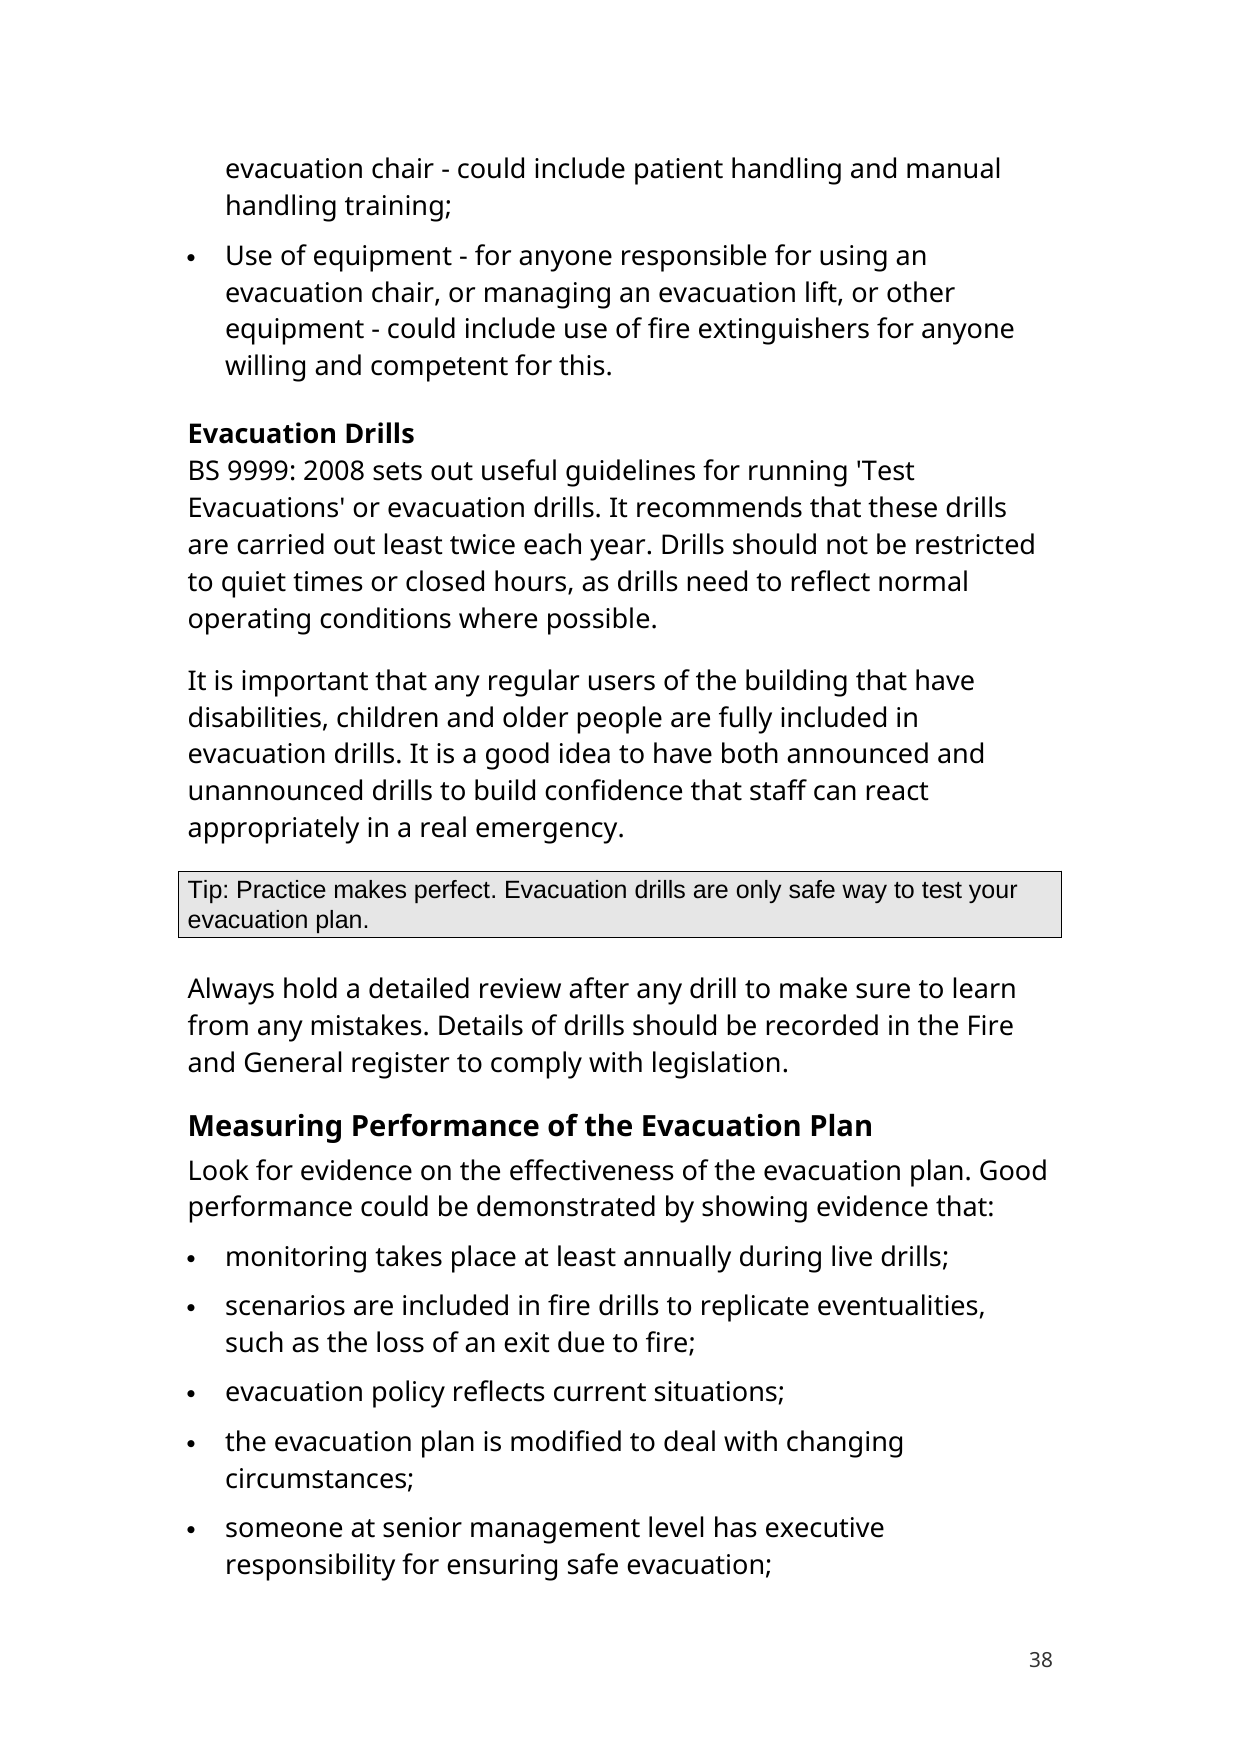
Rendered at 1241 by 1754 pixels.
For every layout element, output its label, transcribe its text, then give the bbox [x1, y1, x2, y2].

list scenarios are included in fire drills to replicate eventualities, such as the loss of an exit due to fire; [187, 1287, 1053, 1360]
subtitle Measuring Performance of the Evacuation Plan [187, 1105, 1053, 1145]
text Always hold a detailed review after any drill to make sure to learn from any mistakes. Details of drills should be recorded in the Fire and General register to comply with legislation. [187, 969, 1053, 1080]
text BS 9999: 2008 sets out useful guidelines for running 'Test Evacuations' or evacuation drills. It recommends that these drills are carried out least twice each year. Drills should not be restricted to quiet times or closed hours, as drills need to reflect normal operating conditions where possible. [187, 452, 1053, 636]
text Look for evidence on the effectiveness of the evacuation plan. Good performance could be demonstrated by showing evidence that: [187, 1151, 1053, 1225]
list Use of equipment - for anyone responsible for using an evacuation chair, or managing an evacuation lift, or other equipment - could include use of fire extinguishers for anyone willing and competent for this. [187, 236, 1053, 384]
list evacuation policy reflects current situations; [187, 1373, 1053, 1410]
list someone at senior management level has executive responsibility for ensuring safe evacuation; [187, 1508, 1053, 1582]
list monitoring takes place at least annually during live drills; [187, 1237, 1053, 1274]
subtitle Evacuation Drills [187, 415, 1053, 452]
list the evacuation plan is modified to deal with changing circumstances; [187, 1422, 1053, 1496]
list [187, 150, 1053, 224]
text It is important that any regular users of the building that have disabilities, children and older people are fully included in evacuation drills. It is a good idea to have both announced and unannounced drills to build confidence that staff can react appropriately in a real emergency. [187, 661, 1053, 846]
text Tip: Practice makes perfect. Evacuation drills are only safe way to test your evacuation plan. [179, 872, 1061, 937]
